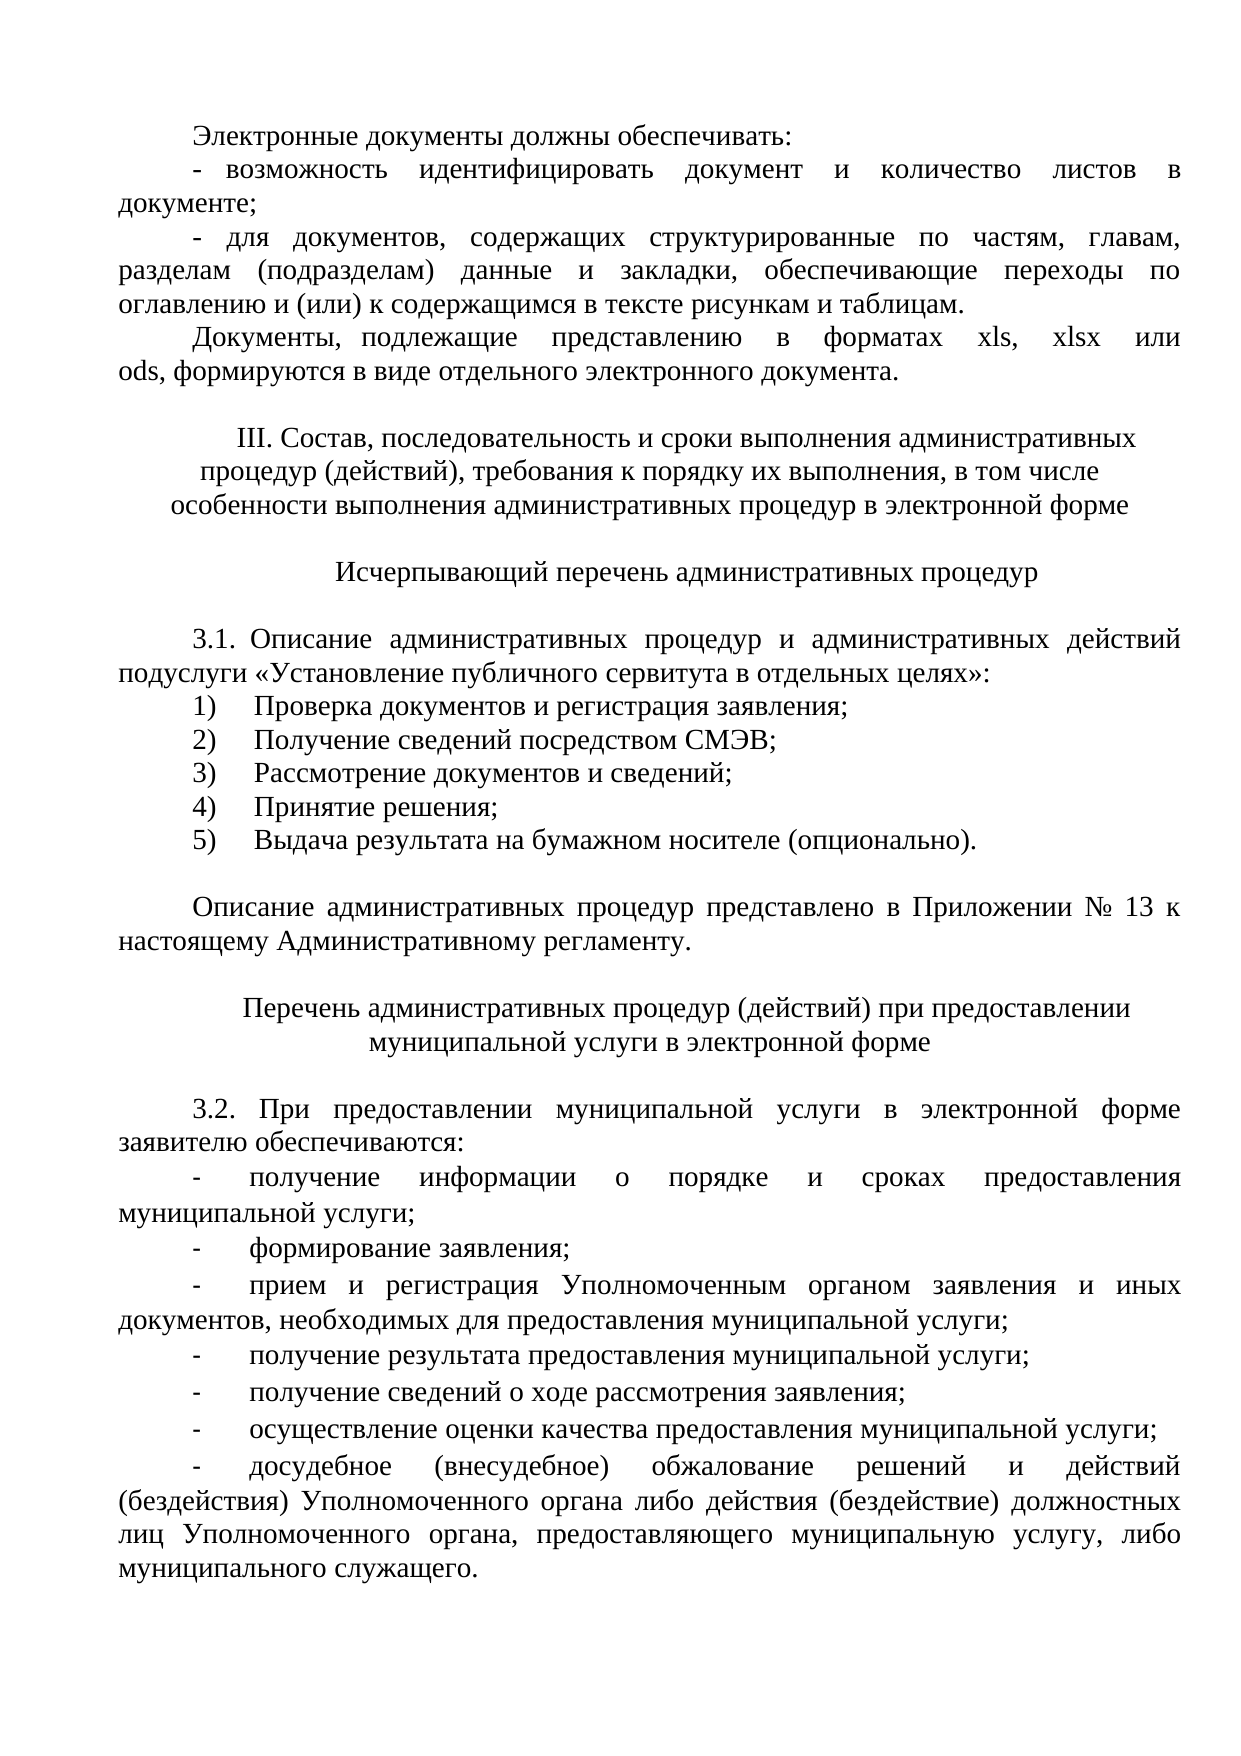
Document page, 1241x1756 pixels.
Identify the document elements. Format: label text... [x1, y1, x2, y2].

list Получение сведений посредством СМЭВ; [118, 722, 1181, 755]
list Рассмотрение документов и сведений; [118, 755, 1181, 789]
list прием и регистрация Уполномоченным органом заявления и иных документов, необходимых для предоставления муниципальной услуги; [118, 1265, 1181, 1336]
list для документов, содержащих структурированные по частям, главам, разделам (подразделам) данные и закладки, обеспечивающие переходы по оглавлению и (или) к содержащимся в тексте рисункам и таблицам. [118, 219, 1181, 319]
subtitle Перечень административных процедур (действий) при предоставлении муниципальной услуги в электронной форме [118, 990, 1181, 1057]
text Документы, подлежащие представлению в форматах xls, xlsx или ods, формируются в виде отдельного электронного документа. [118, 319, 1181, 386]
list осуществление оценки качества предоставления муниципальной услуги; [118, 1409, 1181, 1446]
text Электронные документы должны обеспечивать: [118, 118, 1181, 152]
text Описание административных процедур представлено в Приложении № 13 к настоящему Административному регламенту. [118, 889, 1181, 957]
text 3.1. Описание административных процедур и административных действий подуслуги «Установление публичного сервитута в отдельных целях»: [118, 621, 1181, 688]
text 3.2. При предоставлении муниципальной услуги в электронной форме заявителю обеспечиваются: [118, 1091, 1181, 1158]
list получение информации о порядке и сроках предоставления муниципальной услуги; [118, 1158, 1181, 1228]
list Выдача результата на бумажном носителе (опционально). [118, 822, 1181, 856]
list получение сведений о ходе рассмотрения заявления; [118, 1372, 1181, 1409]
list Принятие решения; [118, 789, 1181, 822]
list досудебное (внесудебное) обжалование решений и действий (бездействия) Уполномоченного органа либо действия (бездействие) должностных лиц Уполномоченного органа, предоставляющего муниципальную услугу, либо муниципального служащего. [118, 1446, 1181, 1584]
list формирование заявления; [118, 1228, 1181, 1265]
subtitle III. Состав, последовательность и сроки выполнения административных процедур (действий), требования к порядку их выполнения, в том числе особенности выполнения административных процедур в электронной форме [118, 420, 1181, 521]
text Исчерпывающий перечень административных процедур [118, 554, 1181, 588]
list получение результата предоставления муниципальной услуги; [118, 1336, 1181, 1372]
list возможность идентифицировать документ и количество листов в документе; [118, 152, 1181, 219]
list Проверка документов и регистрация заявления; [118, 688, 1181, 722]
